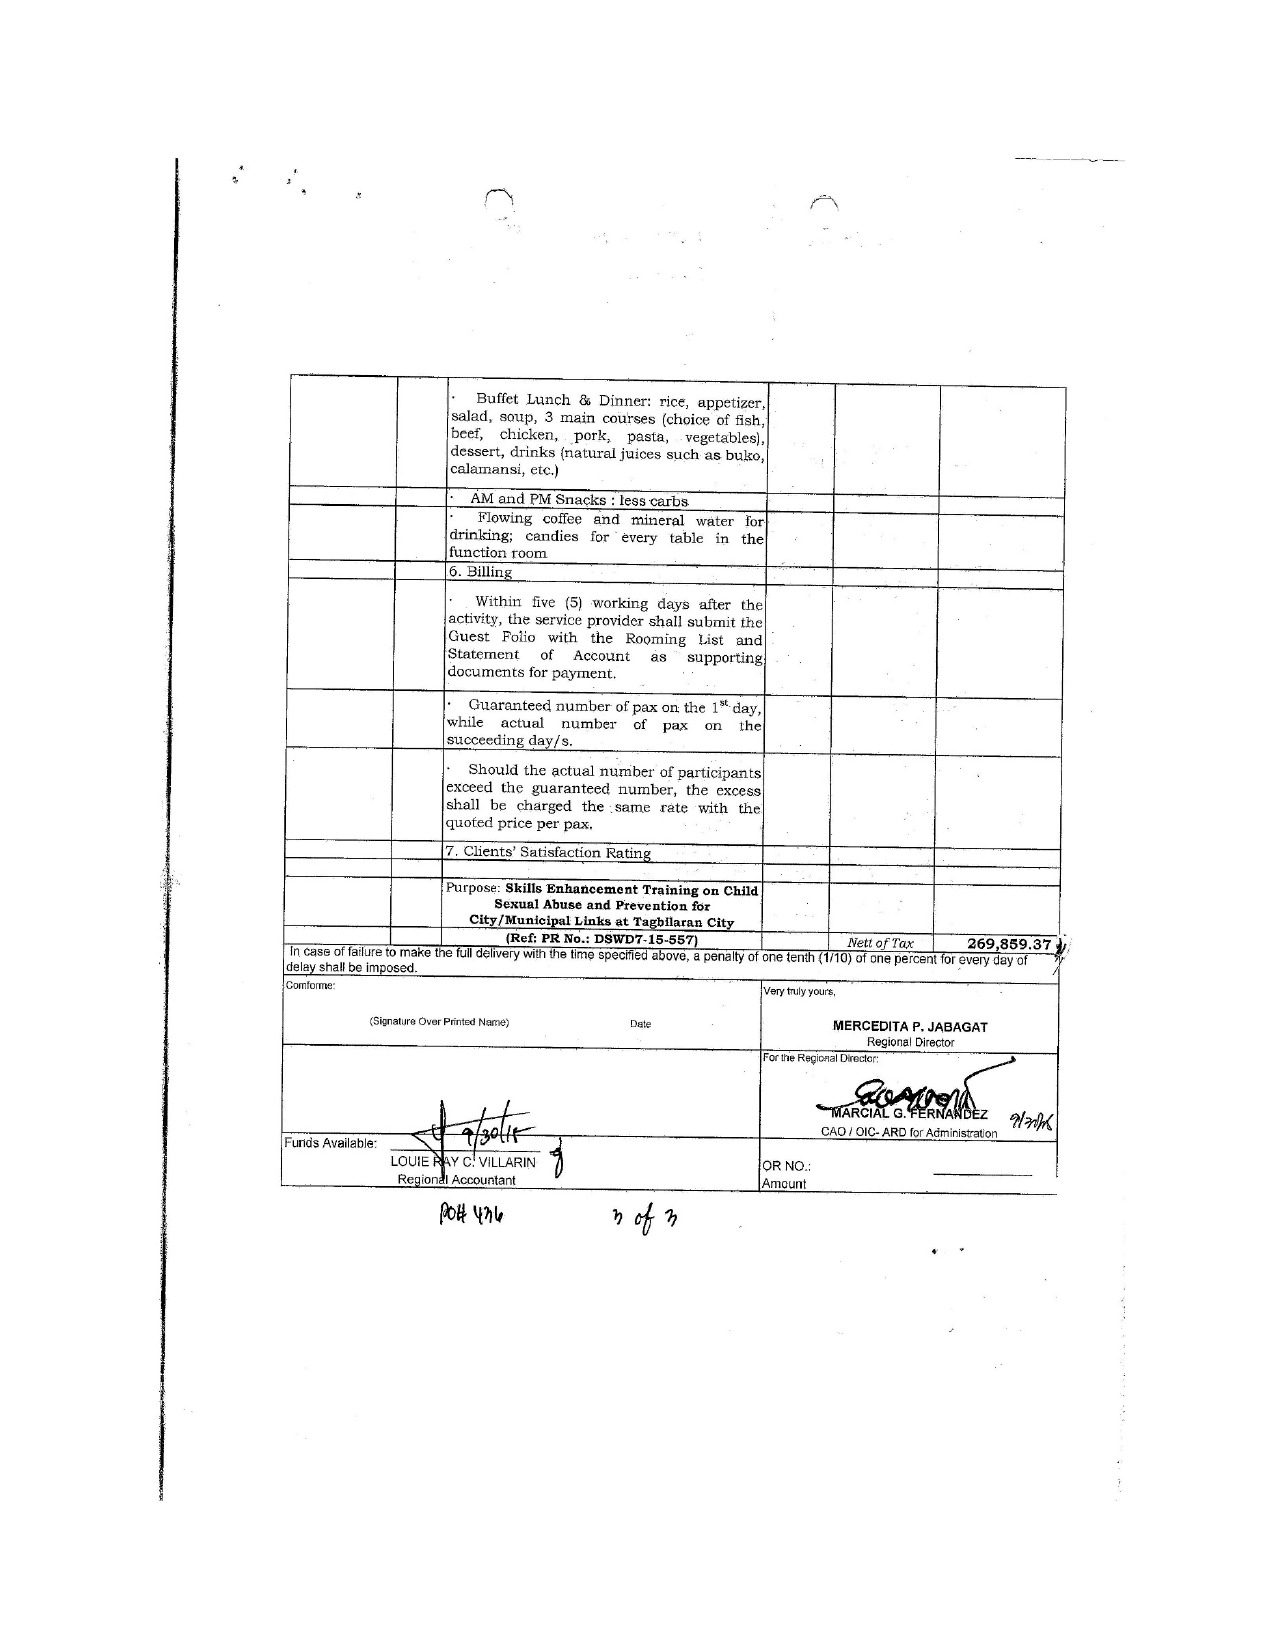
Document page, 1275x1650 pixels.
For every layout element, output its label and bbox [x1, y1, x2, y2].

picture [150, 150, 1125, 1501]
